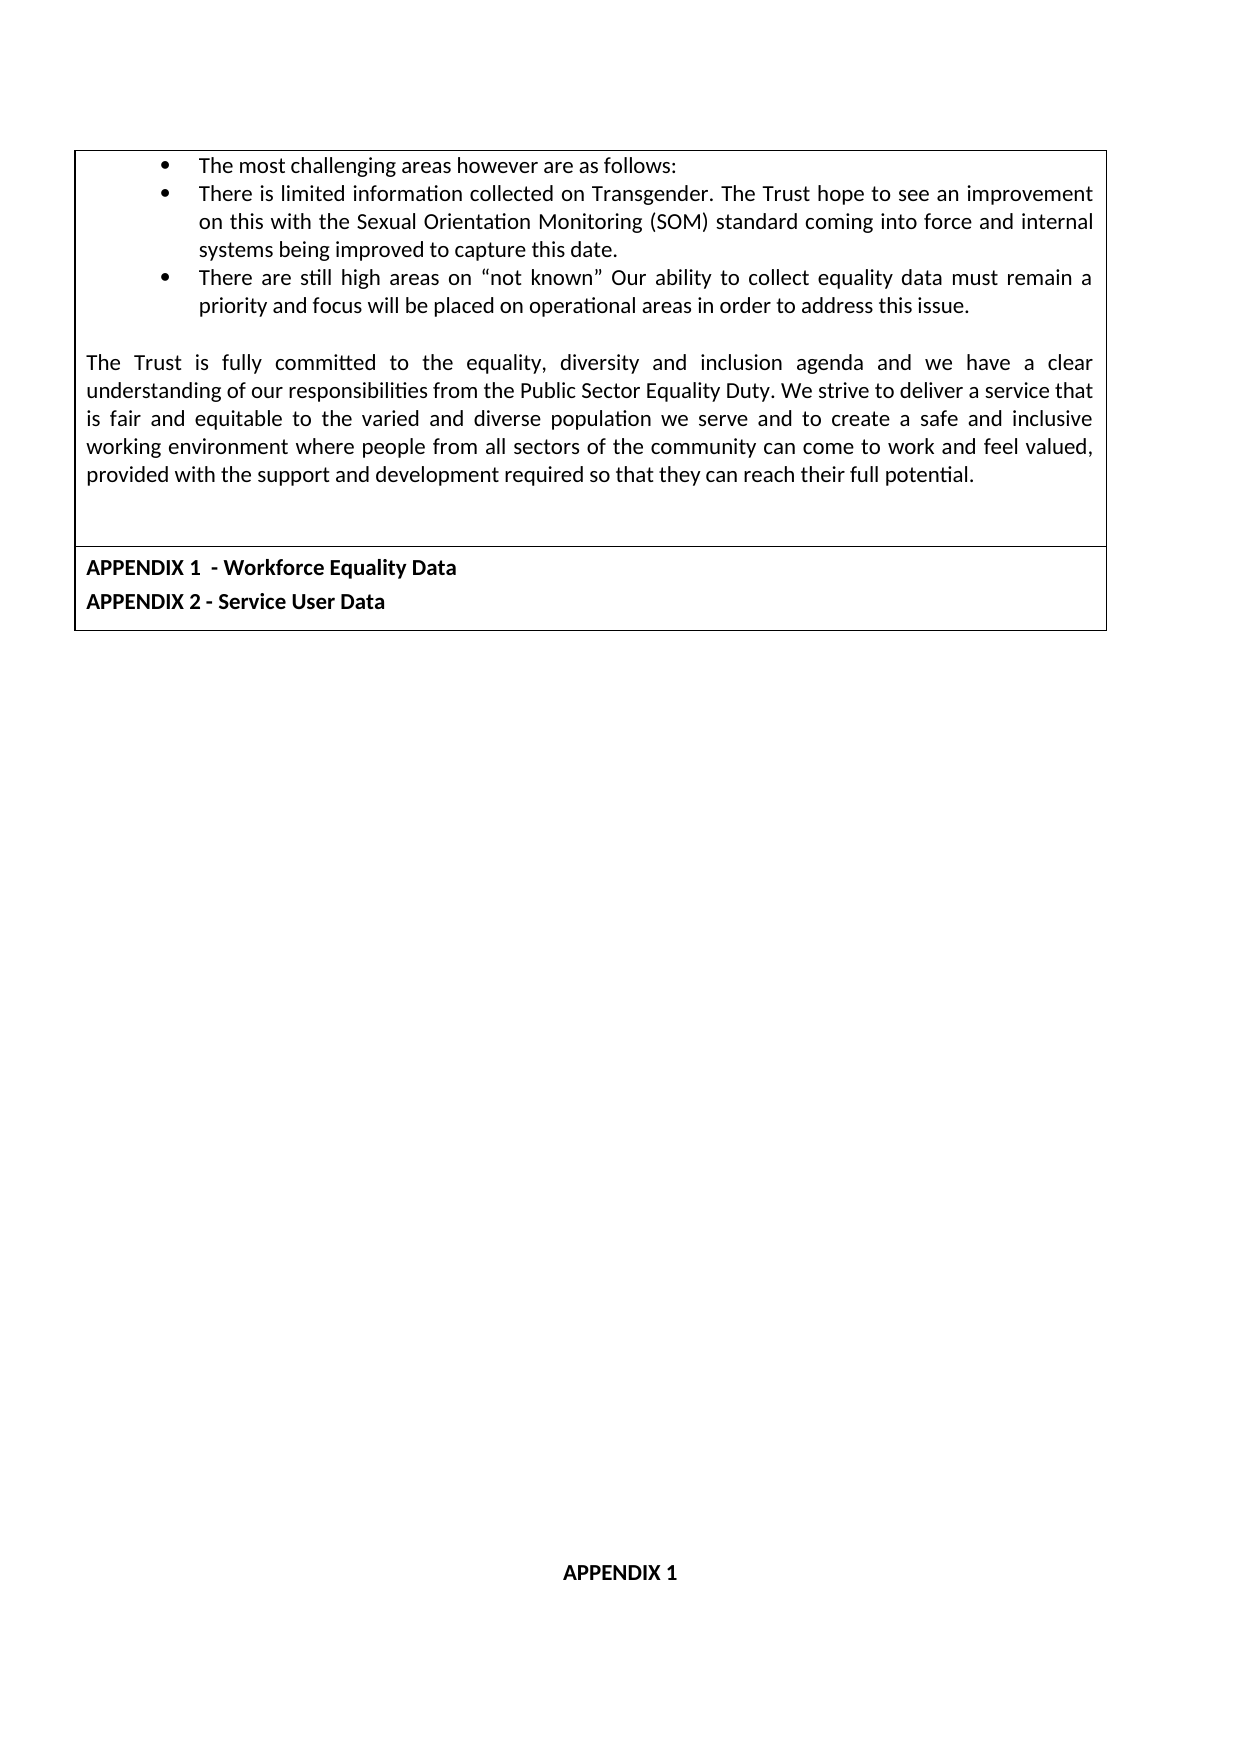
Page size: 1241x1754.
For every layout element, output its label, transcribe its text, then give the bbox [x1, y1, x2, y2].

table_cell APPENDIX 1 - Workforce Equality Data APPENDIX 2 - Service User Data [76, 547, 1106, 630]
text APPENDIX 1 [150, 1558, 1090, 1586]
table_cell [76, 151, 1106, 546]
